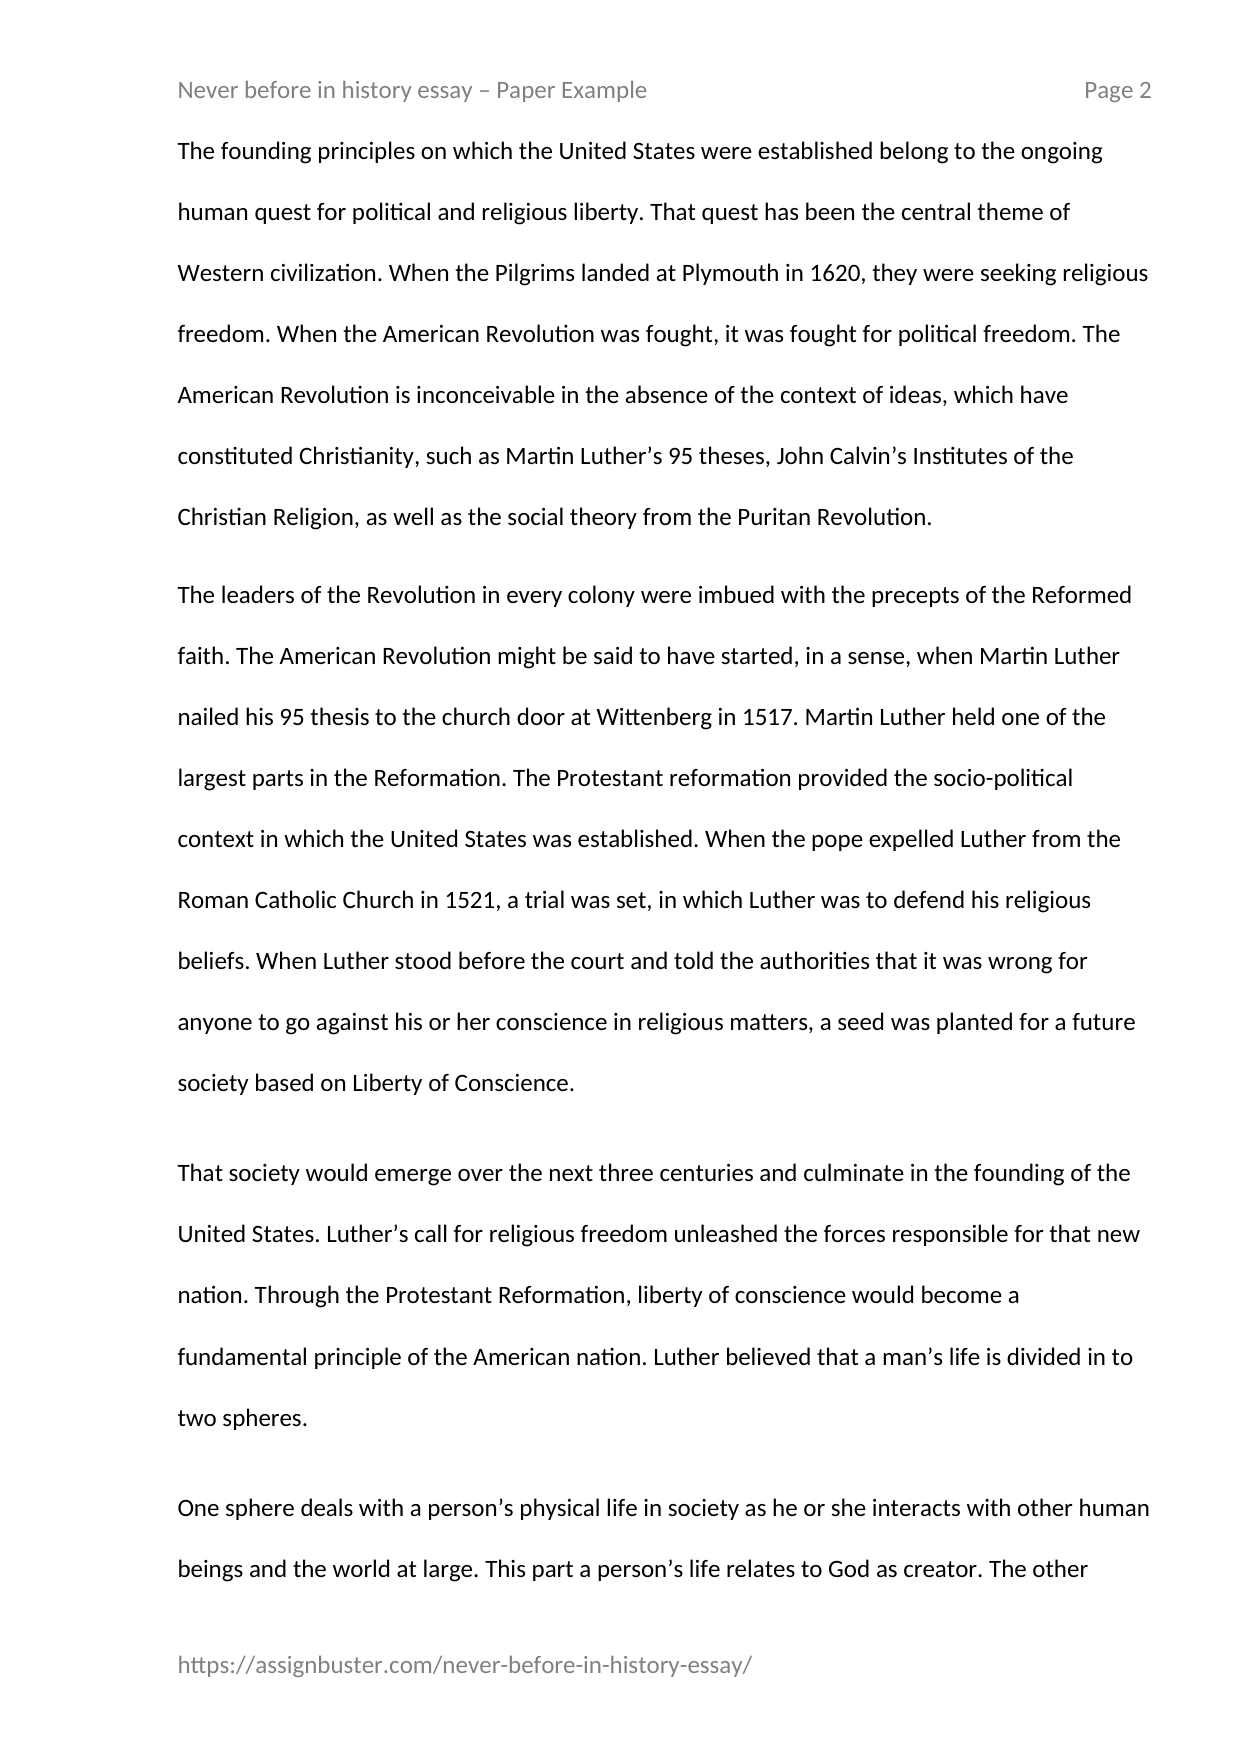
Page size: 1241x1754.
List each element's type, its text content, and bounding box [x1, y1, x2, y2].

text That society would emerge over the next three centuries and culminate in the founding of the United States. Luther’s call for religious freedom unleashed the forces responsible for that new nation. Through the Protestant Reformation, liberty of conscience would become a fundamental principle of the American nation. Luther believed that a man’s life is divided in to two spheres. [177, 1158, 1152, 1432]
text The founding principles on which the United States were established belong to the ongoing human quest for political and religious liberty. That quest has been the central theme of Western civilization. When the Pilgrims landed at Plymouth in 1620, they were seeking religious freedom. When the American Revolution was fought, it was fought for political freedom. The American Revolution is inconceivable in the absence of the context of ideas, which have constituted Christianity, such as Martin Luther’s 95 theses, John Calvin’s Institutes of the Christian Religion, as well as the social theory from the Puritan Revolution. [177, 135, 1152, 532]
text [177, 1492, 1152, 1584]
text The leaders of the Revolution in every colony were imbued with the precepts of the Reformed faith. The American Revolution might be said to have started, in a sense, when Martin Luther nailed his 95 thesis to the church door at Wittenberg in 1517. Martin Luther held one of the largest parts in the Reformation. The Protestant reformation provided the socio-political context in which the United States was established. When the pope expelled Luther from the Roman Catholic Church in 1521, a trial was set, in which Luther was to defend his religious beliefs. When Luther stood before the court and told the authorities that it was wrong for anyone to go against his or her conscience in religious matters, a seed was planted for a future society based on Liberty of Conscience. [177, 579, 1152, 1098]
